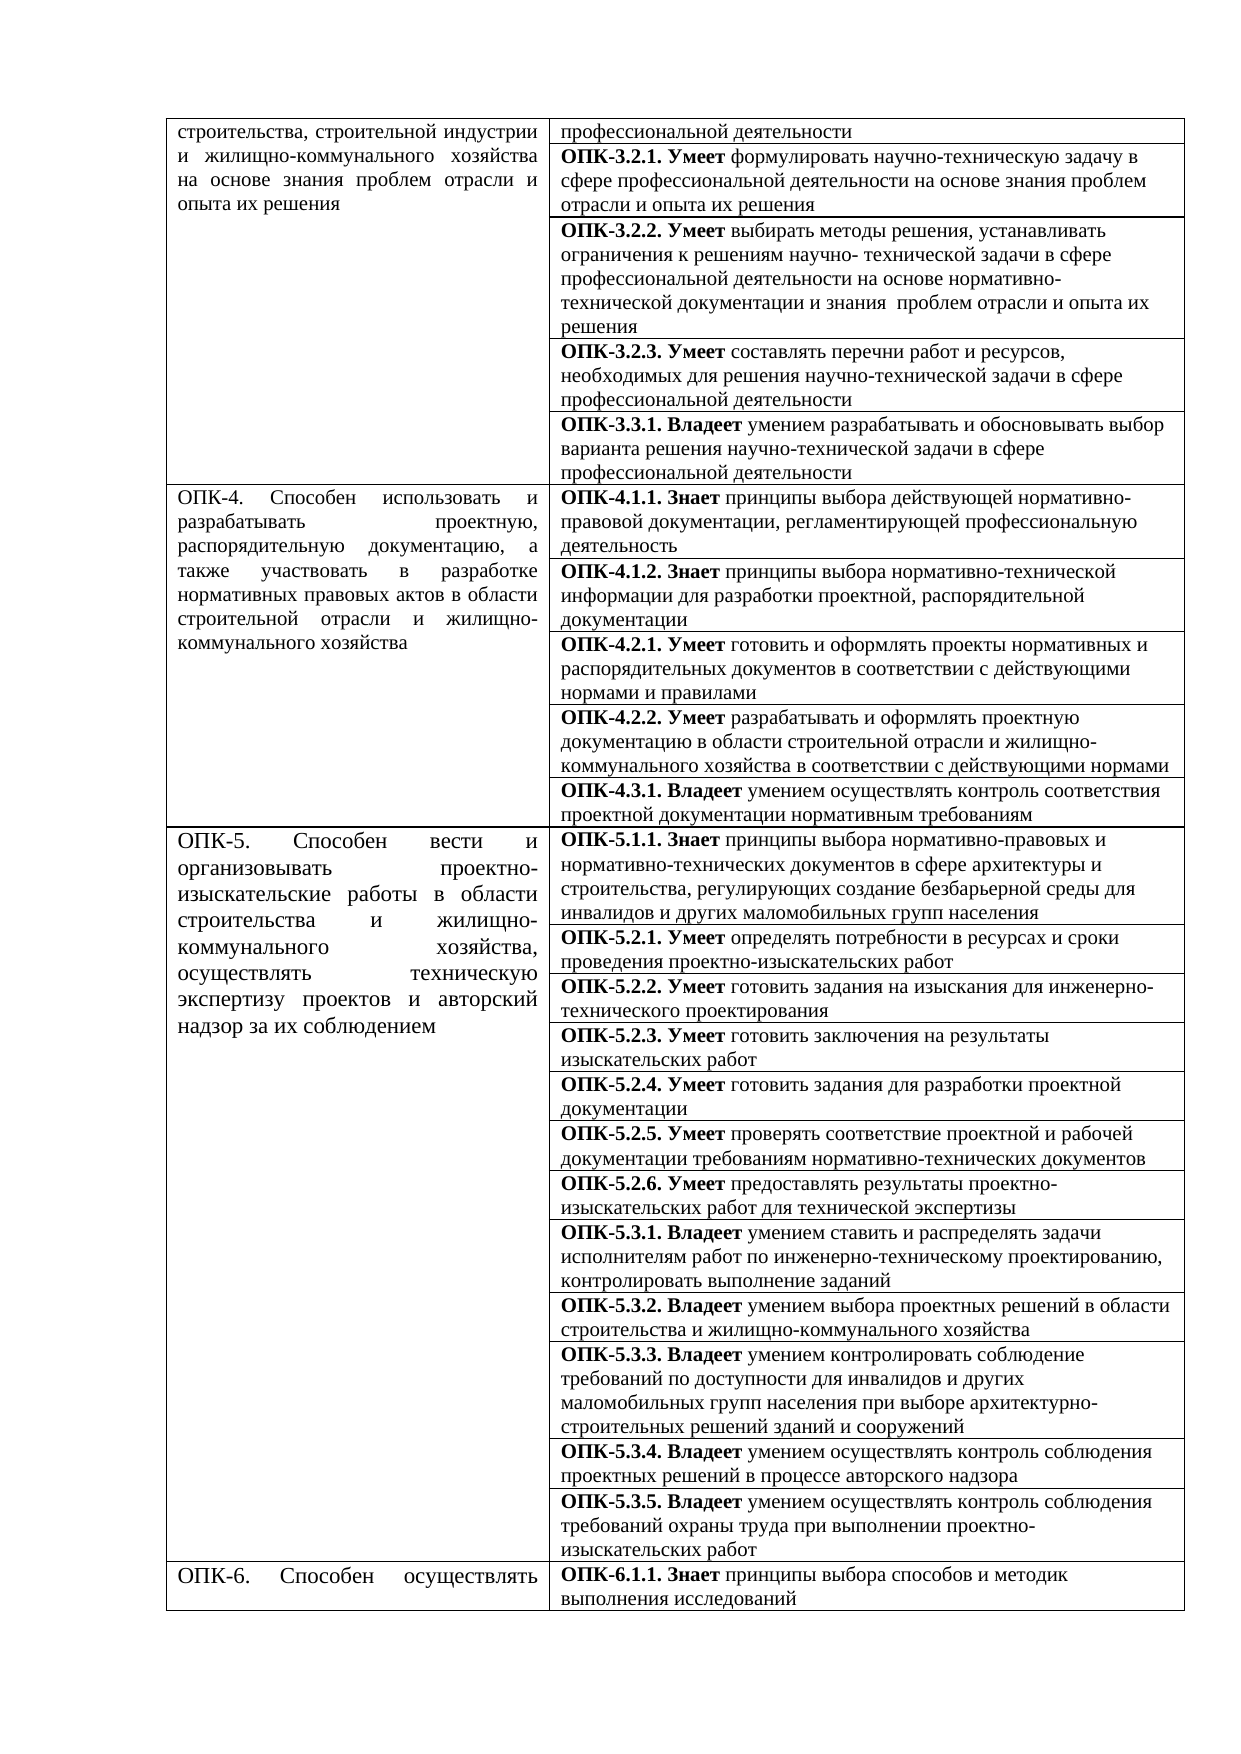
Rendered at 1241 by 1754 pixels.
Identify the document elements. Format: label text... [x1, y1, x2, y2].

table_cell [550, 119, 1184, 143]
table_cell ОПК-4.2.1. Умеет готовить и оформлять проекты нормативных и распорядительных документов в соответствии с действующими нормами и правилами [550, 632, 1184, 704]
table_cell ОПК-5.2.5. Умеет проверять соответствие проектной и рабочей документации требованиям нормативно-технических документов [550, 1121, 1184, 1169]
table_cell ОПК-5.2.4. Умеет готовить задания для разработки проектной документации [550, 1072, 1184, 1120]
table_cell ОПК-5.3.4. Владеет умением осуществлять контроль соблюдения проектных решений в процессе авторского надзора [550, 1439, 1184, 1487]
table_cell ОПК-3.2.1. Умеет формулировать научно-техническую задачу в сфере профессиональной деятельности на основе знания проблем отрасли и опыта их решения [550, 144, 1184, 216]
table_cell ОПК-3.3.1. Владеет умением разрабатывать и обосновывать выбор варианта решения научно-технической задачи в сфере профессиональной деятельности [550, 412, 1184, 484]
table_cell ОПК-6.1.1. Знает принципы выбора способов и методик выполнения исследований [550, 1562, 1184, 1610]
table_cell ОПК-4. Способен использовать и разрабатывать проектную, распорядительную документацию, а также участвовать в разработке нормативных правовых актов в области строительной отрасли и жилищно-коммунального хозяйства [167, 485, 549, 826]
table_cell ОПК-3.2.3. Умеет составлять перечни работ и ресурсов, необходимых для решения научно-технической задачи в сфере профессиональной деятельности [550, 339, 1184, 411]
table_cell ОПК-5.3.2. Владеет умением выбора проектных решений в области строительства и жилищно-коммунального хозяйства [550, 1293, 1184, 1341]
table_cell ОПК-3.2.2. Умеет выбирать методы решения, устанавливать ограничения к решениям научно- технической задачи в сфере профессиональной деятельности на основе нормативно-технической документации и знания проблем отрасли и опыта их решения [550, 218, 1184, 338]
table_cell ОПК-5.3.3. Владеет умением контролировать соблюдение требований по доступности для инвалидов и других маломобильных групп населения при выборе архитектурно-строительных решений зданий и сооружений [550, 1342, 1184, 1438]
table_cell ОПК-5.3.1. Владеет умением ставить и распределять задачи исполнителям работ по инженерно-техническому проектированию, контролировать выполнение заданий [550, 1220, 1184, 1292]
table_cell ОПК-4.2.2. Умеет разрабатывать и оформлять проектную документацию в области строительной отрасли и жилищно-коммунального хозяйства в соответствии с действующими нормами [550, 705, 1184, 777]
table_cell ОПК-4.1.1. Знает принципы выбора действующей нормативно-правовой документации, регламентирующей профессиональную деятельность [550, 485, 1184, 557]
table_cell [167, 119, 549, 484]
table_cell ОПК-5.2.1. Умеет определять потребности в ресурсах и сроки проведения проектно-изыскательских работ [550, 925, 1184, 973]
table_cell ОПК-4.1.2. Знает принципы выбора нормативно-технической информации для разработки проектной, распорядительной документации [550, 559, 1184, 631]
table_cell ОПК-5.1.1. Знает принципы выбора нормативно-правовых и нормативно-технических документов в сфере архитектуры и строительства, регулирующих создание безбарьерной среды для инвалидов и других маломобильных групп населения [550, 828, 1184, 924]
table_cell ОПК-4.3.1. Владеет умением осуществлять контроль соответствия проектной документации нормативным требованиям [550, 778, 1184, 826]
table_cell ОПК-5. Способен вести и организовывать проектно-изыскательские работы в области строительства и жилищно-коммунального хозяйства, осуществлять техническую экспертизу проектов и авторский надзор за их соблюдением [167, 828, 549, 1561]
table_cell ОПК-5.2.3. Умеет готовить заключения на результаты изыскательских работ [550, 1023, 1184, 1071]
table_cell ОПК-5.2.2. Умеет готовить задания на изыскания для инженерно-технического проектирования [550, 974, 1184, 1022]
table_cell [167, 1562, 549, 1610]
table_cell ОПК-5.2.6. Умеет предоставлять результаты проектно-изыскательских работ для технической экспертизы [550, 1171, 1184, 1219]
table_cell ОПК-5.3.5. Владеет умением осуществлять контроль соблюдения требований охраны труда при выполнении проектно-изыскательских работ [550, 1489, 1184, 1561]
